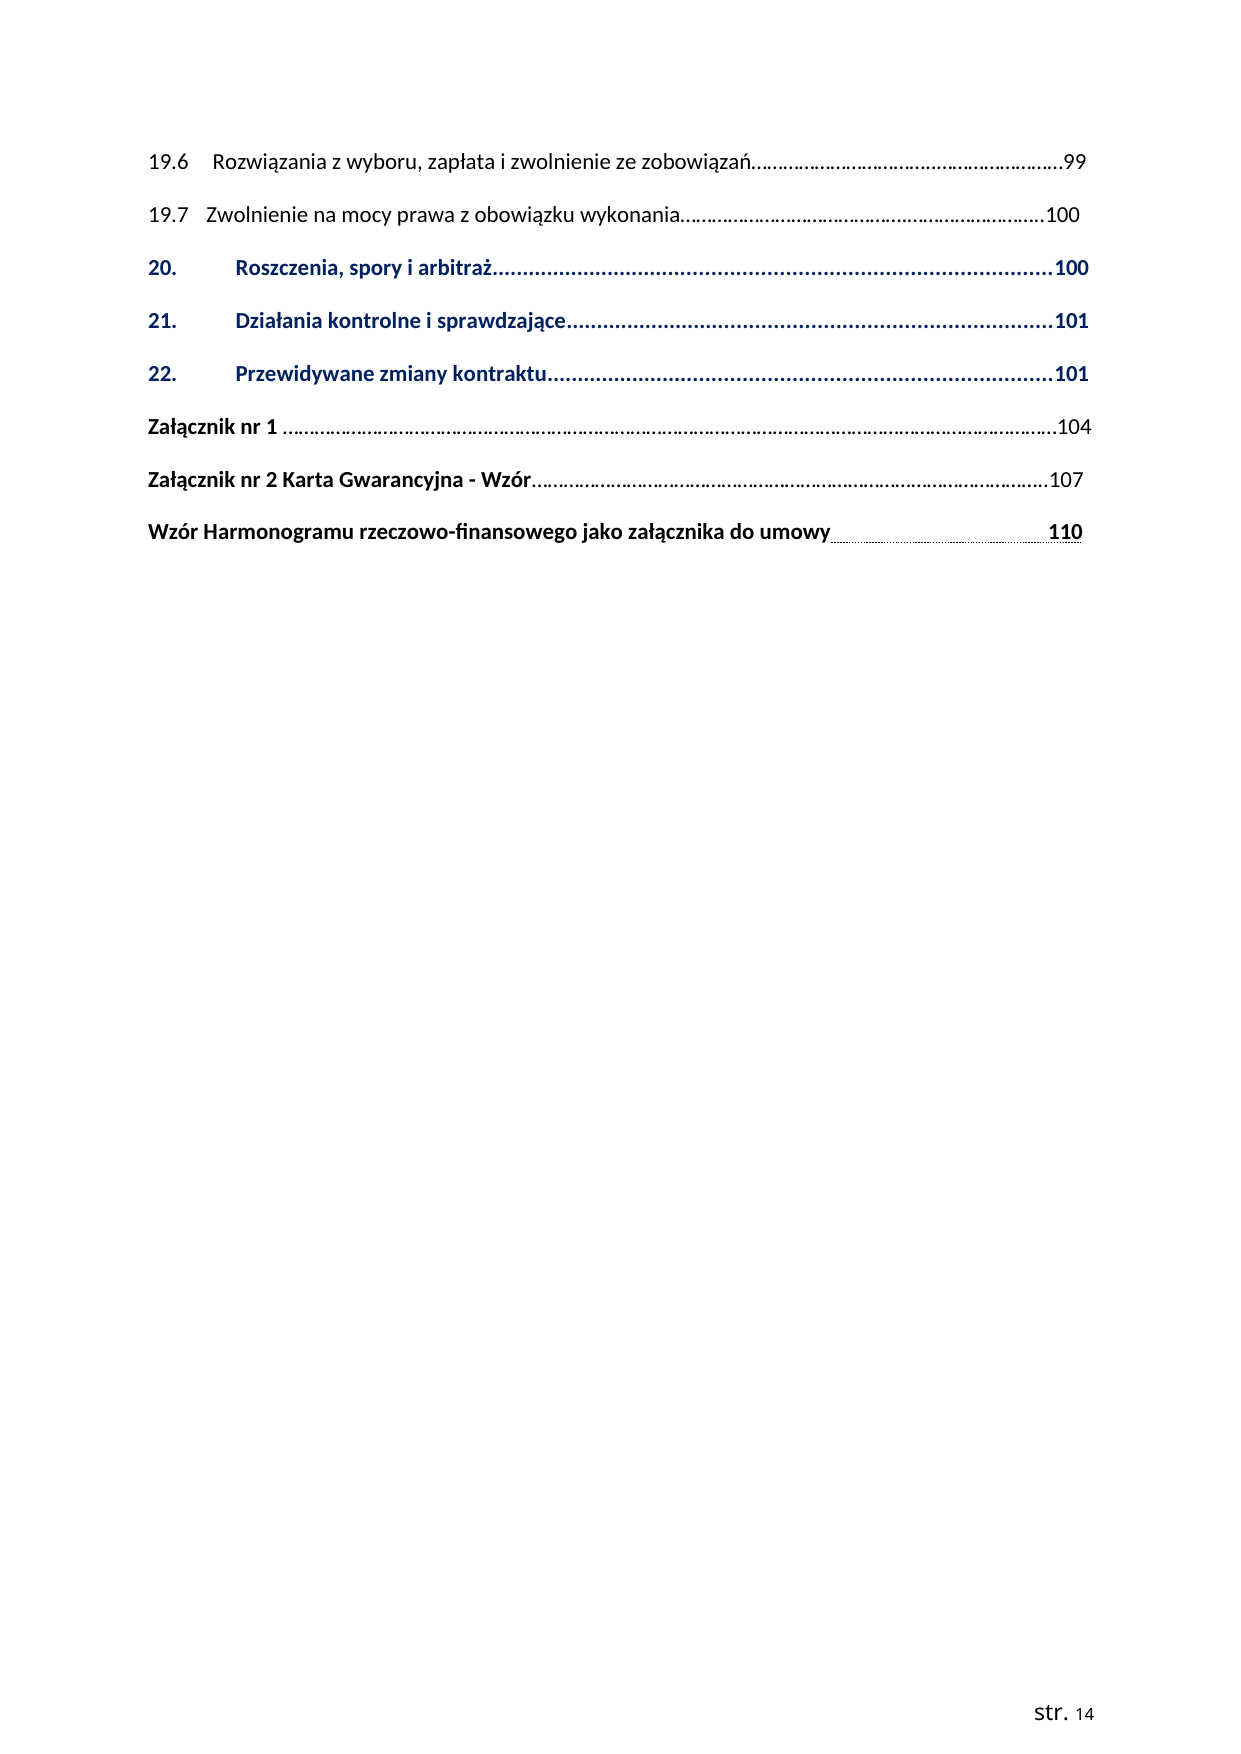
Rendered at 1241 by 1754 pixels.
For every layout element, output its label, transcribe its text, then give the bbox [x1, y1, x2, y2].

text 22. Przewidywane zmiany kontraktu 101 [148, 359, 1094, 387]
text Załącznik nr 1 …………………………………………………………………………………………………………………………………104 [148, 412, 1094, 440]
text 21. Działania kontrolne i sprawdzające 101 [148, 306, 1094, 334]
text 19.7 Zwolnienie na mocy prawa z obowiązku wykonania…………………………………….……………………..100 [148, 200, 1094, 228]
text 20. Roszczenia, spory i arbitraż 100 [148, 253, 1094, 281]
text Wzór Harmonogramu rzeczowo-finansowego jako załącznika do umowy 110 [148, 517, 1094, 545]
text 19.6 Rozwiązania z wyboru, zapłata i zwolnienie ze zobowiązań……………………………..……………………99 [148, 147, 1094, 175]
text Załącznik nr 2 Karta Gwarancyjna - Wzór……………………………………………………………………………………..107 [148, 465, 1094, 493]
